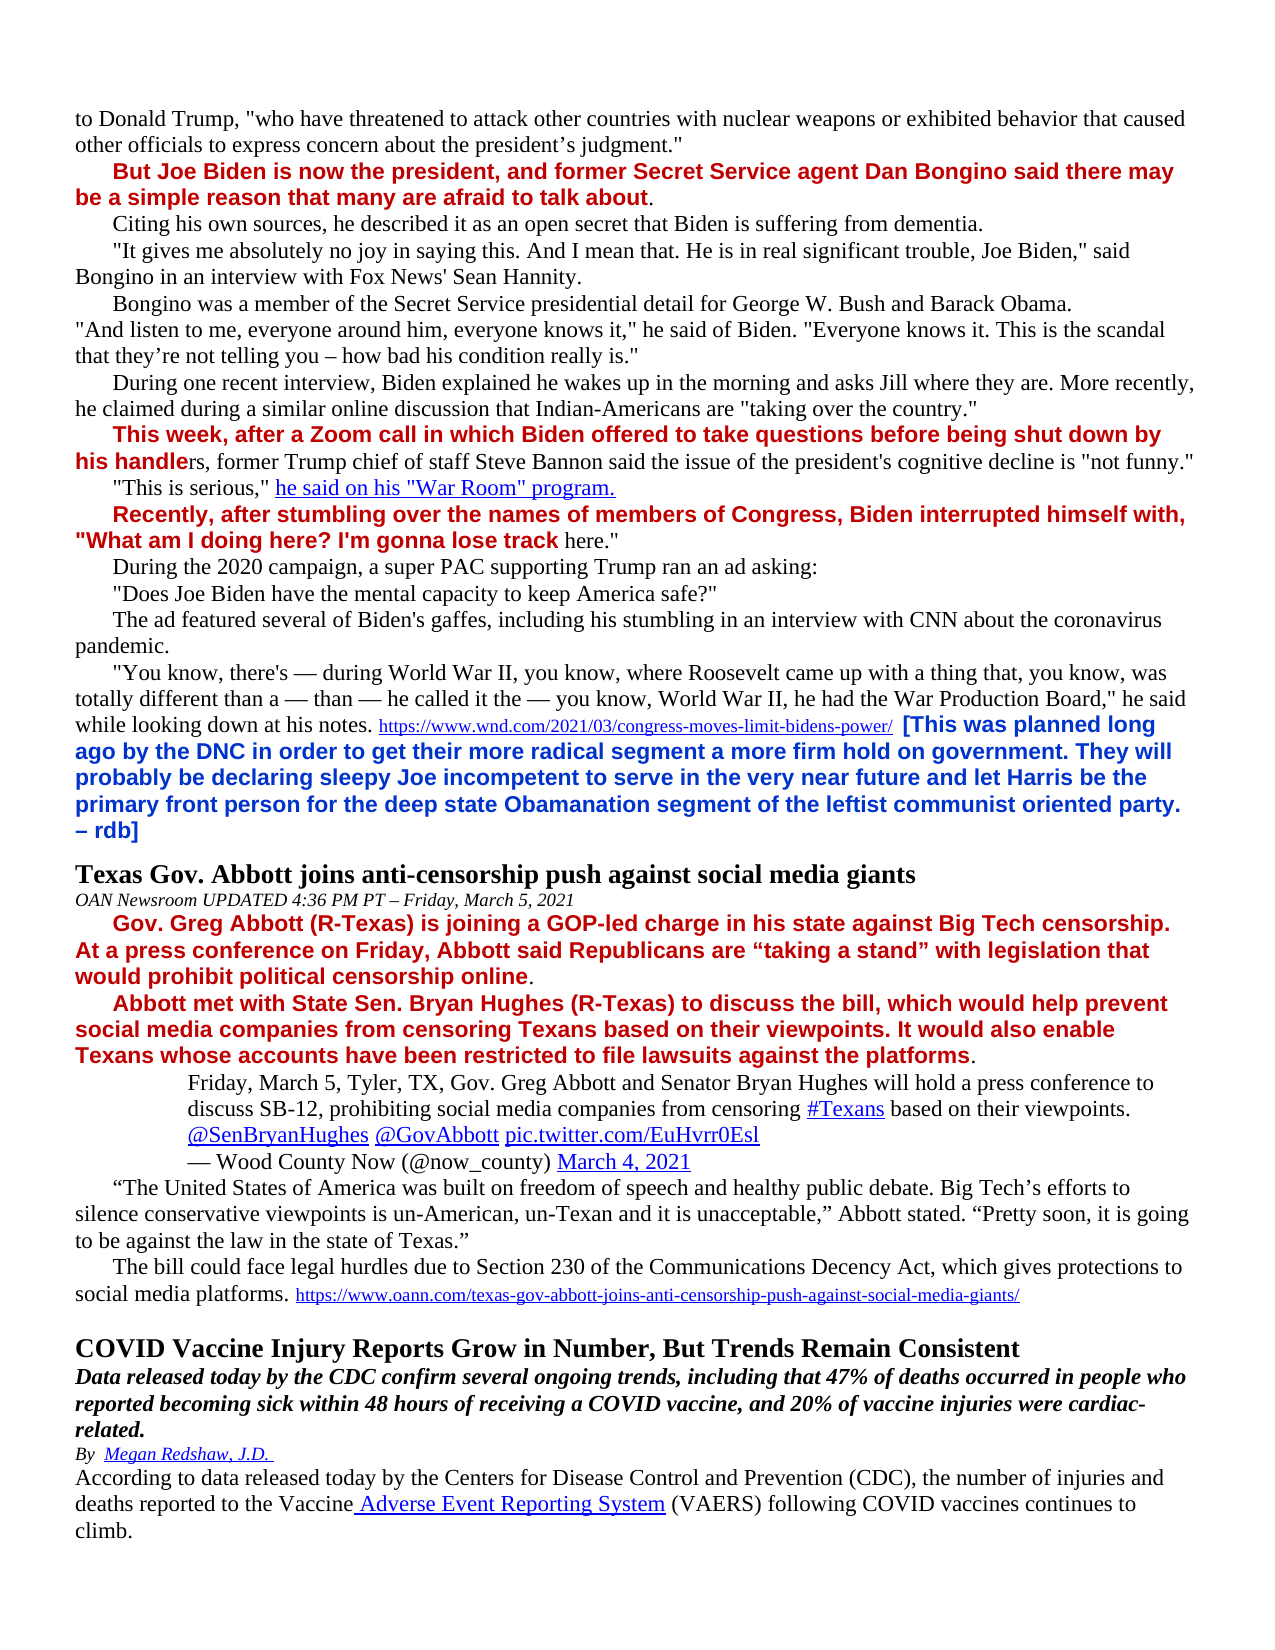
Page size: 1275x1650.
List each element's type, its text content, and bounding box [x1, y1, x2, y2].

text The ad featured several of Biden's gaffes, including his stumbling in an interview with CNN about the coronavirus pandemic. [75, 606, 1200, 659]
text Citing his own sources, he described it as an open secret that Biden is suffering from dementia. [75, 211, 1200, 237]
text But Joe Biden is now the president, and former Secret Service agent Dan Bongino said there may be a simple reason that many are afraid to talk about. [75, 158, 1200, 211]
text Abbott met with State Sen. Bryan Hughes (R-Texas) to discuss the bill, which would help prevent social media companies from censoring Texans based on their viewpoints. It would also enable Texans whose accounts have been restricted to file lawsuits against the platforms. [75, 989, 1200, 1069]
text This week, after a Zoom call in which Biden offered to take questions before being shut down by his handlers, former Trump chief of staff Steve Bannon said the issue of the president's cognitive decline is "not funny." [75, 421, 1200, 474]
text According to data released today by the Centers for Disease Control and Prevention (CDC), the number of injuries and deaths reported to the Vaccine Adverse Event Reporting System (VAERS) following COVID vaccines continues to climb. [75, 1464, 1200, 1543]
text Gov. Greg Abbott (R-Texas) is joining a GOP-led charge in his state against Big Tech censorship. At a press conference on Friday, Abbott said Republicans are “taking a stand” with legislation that would prohibit political censorship online. [75, 910, 1200, 989]
text "This is serious," he said on his "War Room" program. [75, 474, 1200, 501]
text “The United States of America was built on freedom of speech and healthy public debate. Big Tech’s efforts to silence conservative viewpoints is un-American, un-Texan and it is unacceptable,” Abbott stated. “Pretty soon, it is going to be against the law in the state of Texas.” [75, 1174, 1200, 1253]
text During the 2020 campaign, a super PAC supporting Trump ran an ad asking: "Does Joe Biden have the mental capacity to keep America safe?" [75, 553, 1200, 606]
text "You know, there's — during World War II, you know, where Roosevelt came up with a thing that, you know, was totally different than a — than — he called it the — you know, World War II, he had the War Production Board," he said while looking down at his notes. https://www.wnd.com/2021/03/congress-moves-limit-bidens-power/ [This was planned long ago by the DNC in order to get their more radical segment a more firm hold on government. They will probably be declaring sleepy Joe incompetent to serve in the very near future and let Harris be the primary front person for the deep state Obamanation segment of the leftist communist oriented party. – rdb] [75, 659, 1200, 843]
text Bongino was a member of the Secret Service presidential detail for George W. Bush and Barack Obama. [75, 289, 1200, 316]
text During one recent interview, Biden explained he wakes up in the morning and asks Jill where they are. More recently, he claimed during a similar online discussion that Indian-Americans are "taking over the country." [75, 369, 1200, 421]
text The bill could face legal hurdles due to Section 230 of the Communications Decency Act, which gives protections to social media platforms. https://www.oann.com/texas-gov-abbott-joins-anti-censorship-push-against-social-media-giants/ [75, 1253, 1200, 1306]
text By Megan Redshaw, J.D. [75, 1442, 1200, 1464]
text Friday, March 5, Tyler, TX, Gov. Greg Abbott and Senator Bryan Hughes will hold a press conference to discuss SB-12, prohibiting social media companies from censoring #Texans based on their viewpoints. @SenBryanHughes @GovAbbott pic.twitter.com/EuHvrr0Esl [187, 1069, 1200, 1148]
text "And listen to me, everyone around him, everyone knows it," he said of Biden. "Everyone knows it. This is the scandal that they’re not telling you – how bad his condition really is." [75, 316, 1200, 369]
text OAN Newsroom UPDATED 4:36 PM PT – Friday, March 5, 2021 [75, 889, 1200, 910]
text Recently, after stumbling over the names of members of Congress, Biden interrupted himself with, "What am I doing here? I'm gonna lose track here." [75, 501, 1200, 553]
text — Wood County Now (@now_county) March 4, 2021 [187, 1148, 1200, 1174]
text "It gives me absolutely no joy in saying this. And I mean that. He is in real significant trouble, Joe Biden," said Bongino in an interview with Fox News' Sean Hannity. [75, 237, 1200, 289]
text COVID Vaccine Injury Reports Grow in Number, But Trends Remain Consistent [75, 1332, 1200, 1363]
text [75, 105, 1200, 158]
text Data released today by the CDC confirm several ongoing trends, including that 47% of deaths occurred in people who reported becoming sick within 48 hours of receiving a COVID vaccine, and 20% of vaccine injuries were cardiac-related. [75, 1363, 1200, 1442]
text Texas Gov. Abbott joins anti-censorship push against social media giants [75, 858, 1200, 889]
